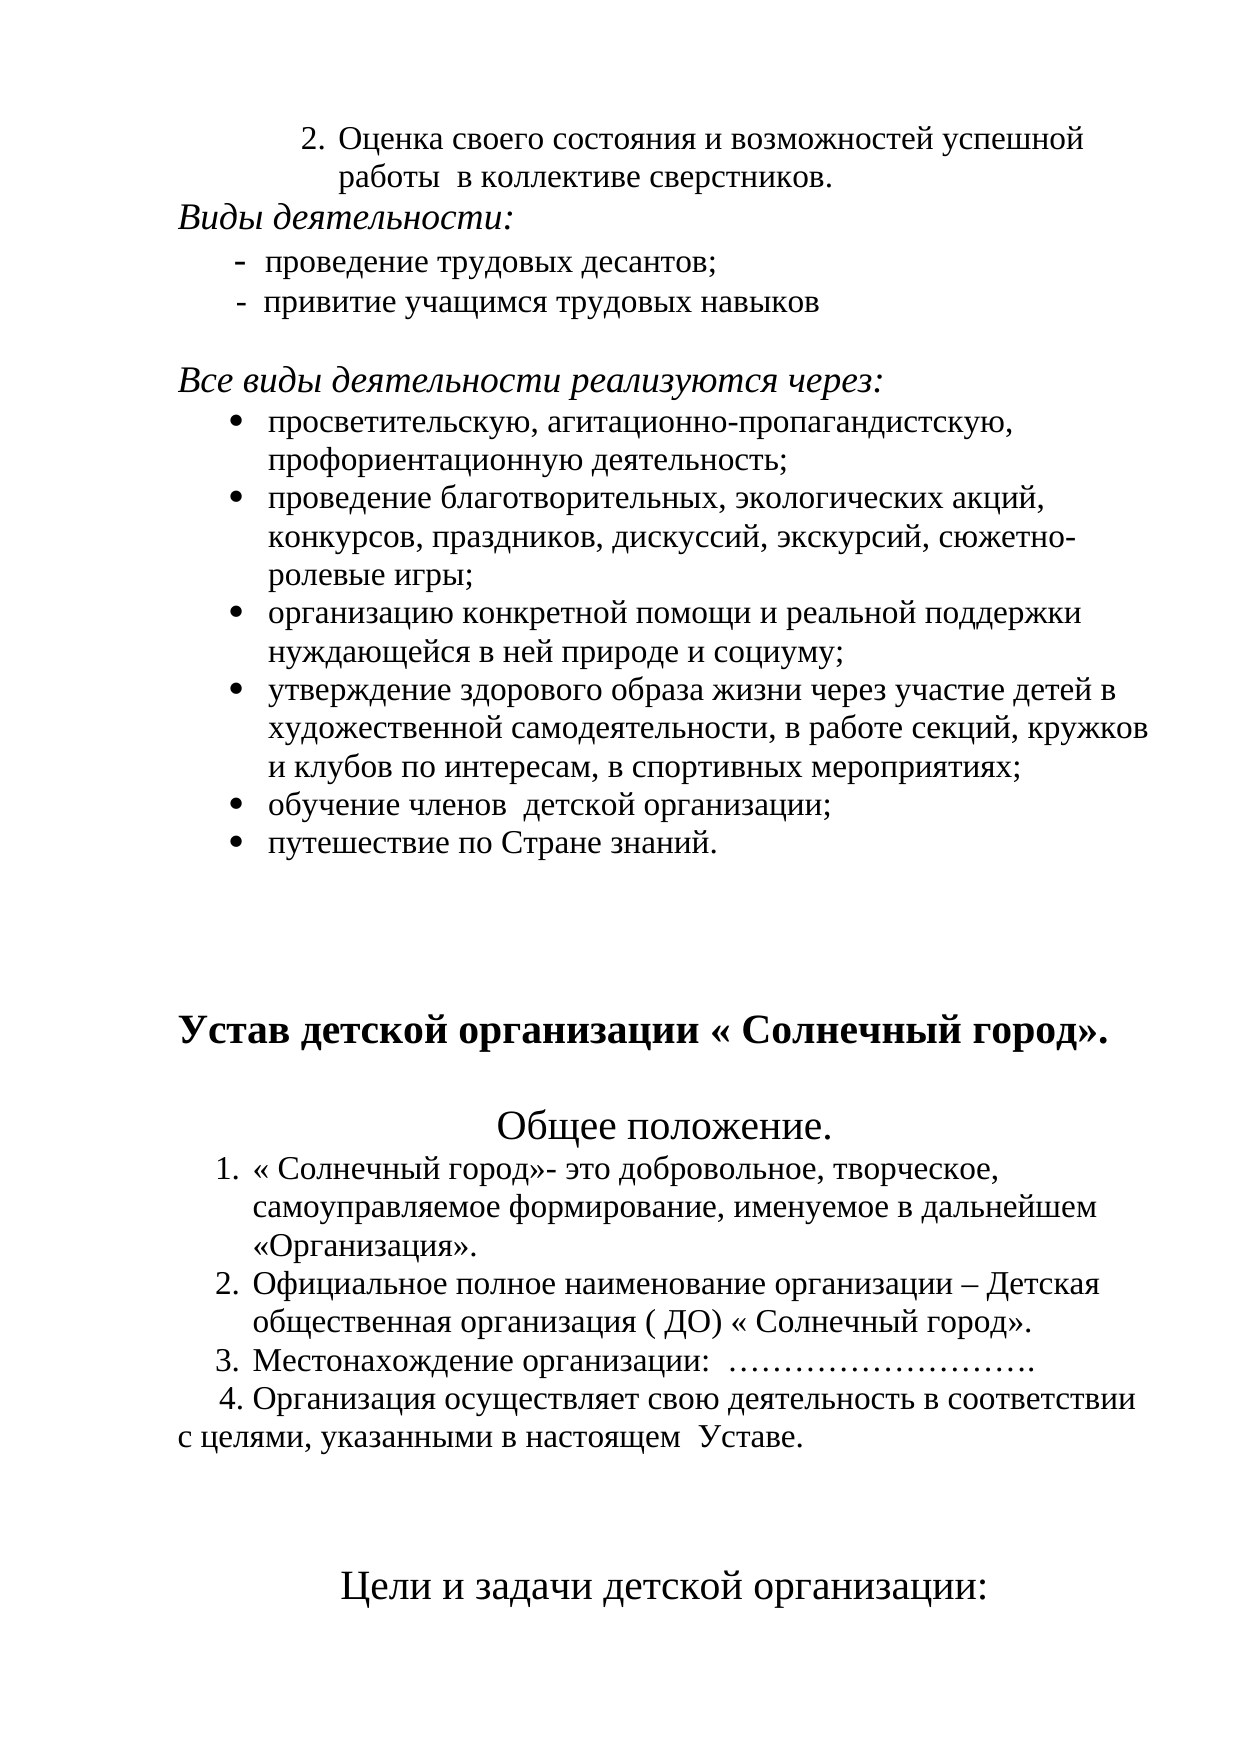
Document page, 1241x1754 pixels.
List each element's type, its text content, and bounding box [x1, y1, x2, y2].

text Устав детской организации « Солнечный город». [177, 1004, 1152, 1052]
list Местонахождение организации: ………………………. [215, 1340, 1152, 1378]
list просветительскую, агитационно-пропагандистскую, профориентационную деятельность; [230, 401, 1152, 477]
text Виды деятельности: [177, 195, 1152, 238]
text Общее положение. [177, 1100, 1152, 1148]
text - привитие учащимся трудовых навыков [177, 281, 1152, 319]
list утверждение здорового образа жизни через участие детей в художественной самодеятельности, в работе секций, кружков и клубов по интересам, в спортивных мероприятиях; [230, 669, 1152, 784]
text - проведение трудовых десантов; [177, 238, 1152, 281]
list Официальное полное наименование организации – Детская общественная организация ( ДО) « Солнечный город». [215, 1263, 1152, 1340]
text Цели и задачи детской организации: [177, 1560, 1152, 1608]
list проведение благотворительных, экологических акций, конкурсов, праздников, дискуссий, экскурсий, сюжетно-ролевые игры; [230, 477, 1152, 592]
list путешествие по Стране знаний. [230, 822, 1152, 861]
list « Солнечный город»- это добровольное, творческое, самоуправляемое формирование, именуемое в дальнейшем «Организация». [215, 1148, 1152, 1263]
text 4. Организация осуществляет свою деятельность в соответствии с целями, указанными в настоящем Уставе. [177, 1378, 1152, 1455]
list Оценка своего состояния и возможностей успешной работы в коллективе сверстников. [301, 118, 1152, 195]
list обучение членов детской организации; [230, 784, 1152, 822]
list организацию конкретной помощи и реальной поддержки нуждающейся в ней природе и социуму; [230, 592, 1152, 669]
text Все виды деятельности реализуются через: [177, 358, 1152, 401]
